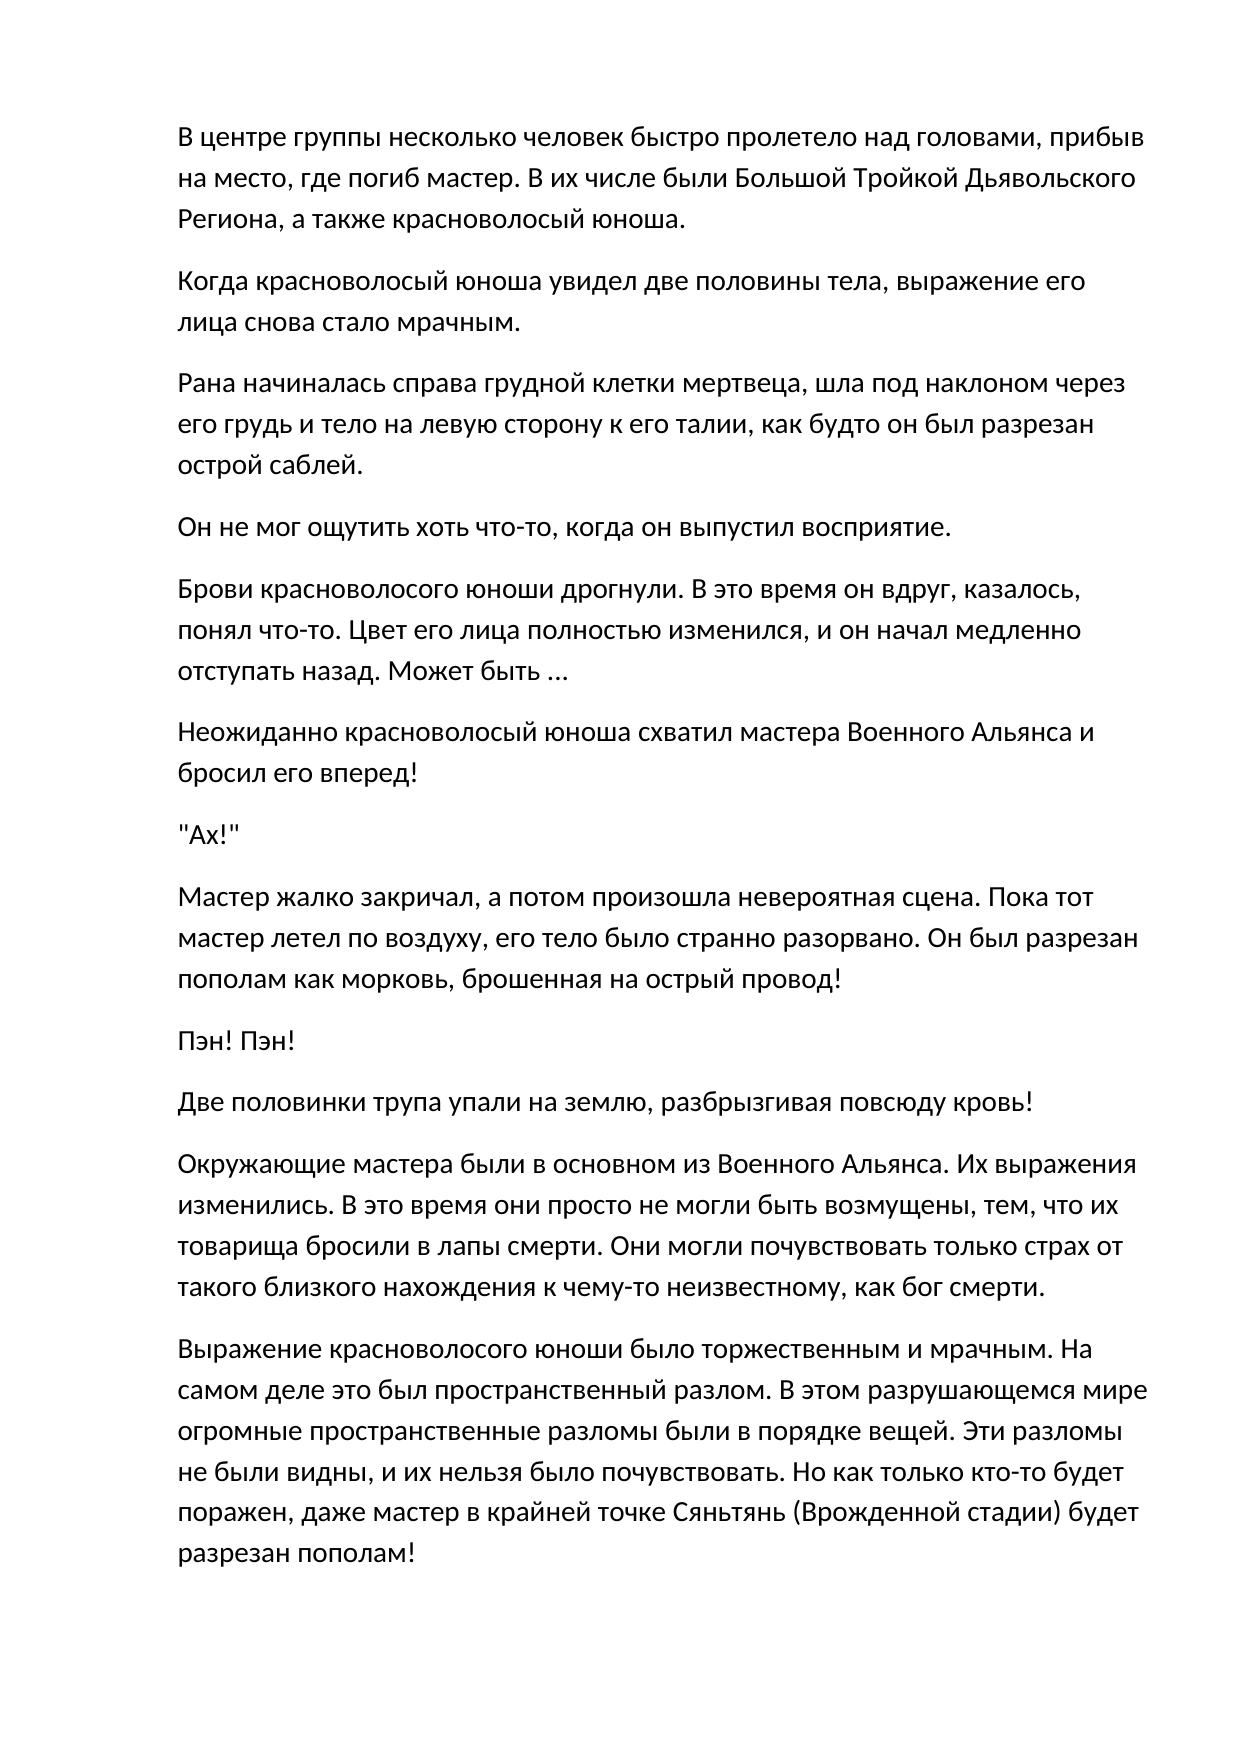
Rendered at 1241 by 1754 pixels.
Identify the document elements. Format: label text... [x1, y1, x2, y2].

text Когда красноволосый юноша увидел две половины тела, выражение его лица снова стало мрачным. [177, 262, 1152, 338]
text Мастер жалко закричал, а потом произошла невероятная сцена. Пока тот мастер летел по воздуху, его тело было странно разорвано. Он был разрезан пополам как морковь, брошенная на острый провод! [177, 878, 1152, 996]
text Рана начиналась справа грудной клетки мертвеца, шла под наклоном через его грудь и тело на левую сторону к его талии, как будто он был разрезан острой саблей. [177, 364, 1152, 482]
text В центре группы несколько человек быстро пролетело над головами, прибыв на место, где погиб мастер. В их числе были Большой Тройкой Дьявольского Региона, а также красноволосый юноша. [177, 118, 1152, 236]
text Он не мог ощутить хоть что-то, когда он выпустил восприятие. [177, 508, 1152, 544]
text Окружающие мастера были в основном из Военного Альянса. Их выражения изменились. В это время они просто не могли быть возмущены, тем, что их товарища бросили в лапы смерти. Они могли почувствовать только страх от такого близкого нахождения к чему-то неизвестному, как бог смерти. [177, 1145, 1152, 1304]
text Неожиданно красноволосый юноша схватил мастера Военного Альянса и бросил его вперед! [177, 713, 1152, 790]
text "Ах!" [177, 816, 1152, 852]
text Пэн! Пэн! [177, 1022, 1152, 1057]
text Выражение красноволосого юноши было торжественным и мрачным. На самом деле это был пространственный разлом. В этом разрушающемся мире огромные пространственные разломы были в порядке вещей. Эти разломы не были видны, и их нельзя было почувствовать. Но как только кто-то будет поражен, даже мастер в крайней точке Сяньтянь (Врожденной стадии) будет разрезан пополам! [177, 1330, 1152, 1570]
text Две половинки трупа упали на землю, разбрызгивая повсюду кровь! [177, 1083, 1152, 1119]
text Брови красноволосого юноши дрогнули. В это время он вдруг, казалось, понял что-то. Цвет его лица полностью изменился, и он начал медленно отступать назад. Может быть ... [177, 570, 1152, 687]
